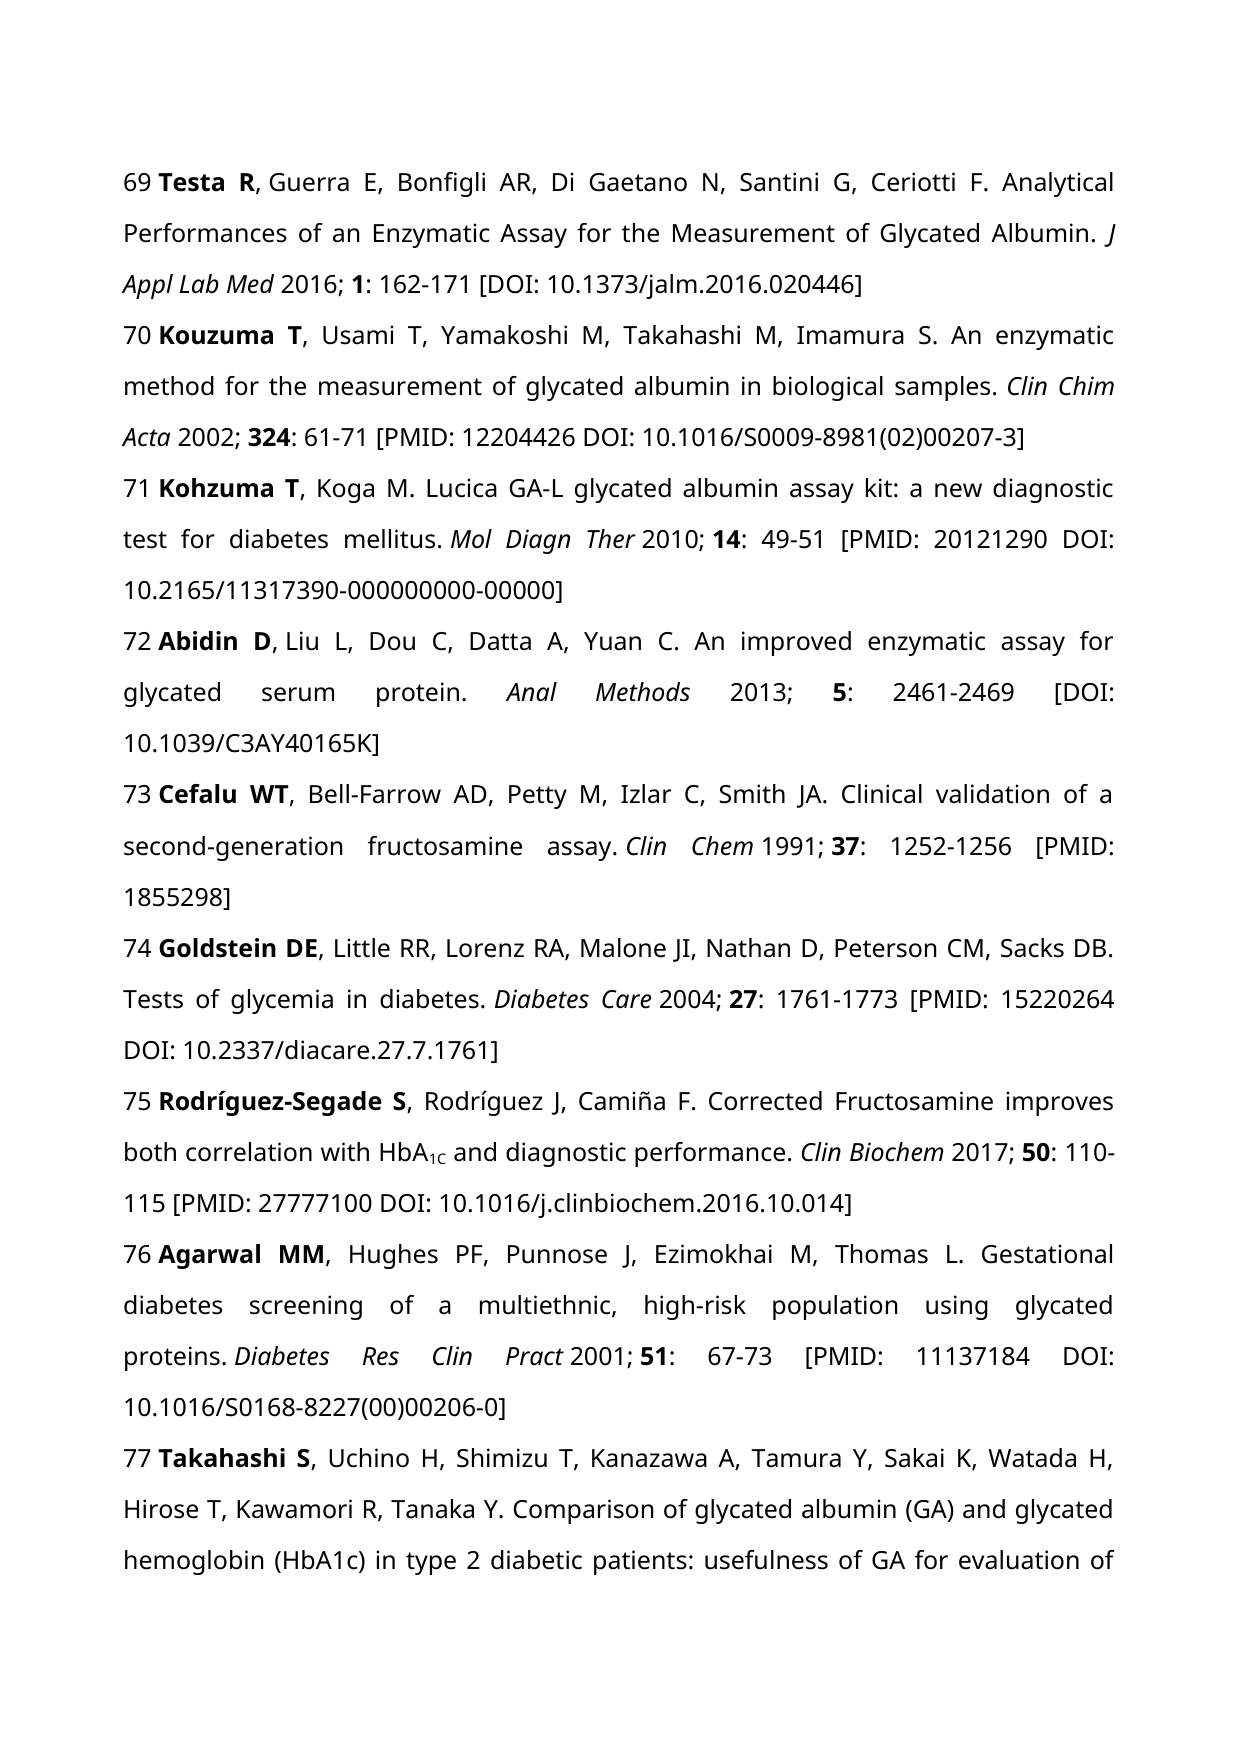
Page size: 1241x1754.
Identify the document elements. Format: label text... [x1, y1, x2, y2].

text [123, 1441, 1115, 1577]
text 69 Testa R, Guerra E, Bonfigli AR, Di Gaetano N, Santini G, Ceriotti F. Analytical Performances of an Enzymatic Assay for the Measurement of Glycated Albumin. J Appl Lab Med 2016; 1: 162-171 [DOI: 10.1373/jalm.2016.020446] [123, 164, 1115, 301]
text 72 Abidin D, Liu L, Dou C, Datta A, Yuan C. An improved enzymatic assay for glycated serum protein. Anal Methods 2013; 5: 2461-2469 [DOI: 10.1039/C3AY40165K] [123, 624, 1115, 760]
text 75 Rodríguez-Segade S, Rodríguez J, Camiña F. Corrected Fructosamine improves both correlation with HbA1C and diagnostic performance. Clin Biochem 2017; 50: 110-115 [PMID: 27777100 DOI: 10.1016/j.clinbiochem.2016.10.014] [123, 1083, 1115, 1219]
text 76 Agarwal MM, Hughes PF, Punnose J, Ezimokhai M, Thomas L. Gestational diabetes screening of a multiethnic, high-risk population using glycated proteins. Diabetes Res Clin Pract 2001; 51: 67-73 [PMID: 11137184 DOI: 10.1016/S0168-8227(00)00206-0] [123, 1236, 1115, 1424]
text 74 Goldstein DE, Little RR, Lorenz RA, Malone JI, Nathan D, Peterson CM, Sacks DB. Tests of glycemia in diabetes. Diabetes Care 2004; 27: 1761-1773 [PMID: 15220264 DOI: 10.2337/diacare.27.7.1761] [123, 930, 1115, 1066]
text 71 Kohzuma T, Koga M. Lucica GA-L glycated albumin assay kit: a new diagnostic test for diabetes mellitus. Mol Diagn Ther 2010; 14: 49-51 [PMID: 20121290 DOI: 10.2165/11317390-000000000-00000] [123, 471, 1115, 607]
text 70 Kouzuma T, Usami T, Yamakoshi M, Takahashi M, Imamura S. An enzymatic method for the measurement of glycated albumin in biological samples. Clin Chim Acta 2002; 324: 61-71 [PMID: 12204426 DOI: 10.1016/S0009-8981(02)00207-3] [123, 318, 1115, 454]
text 73 Cefalu WT, Bell-Farrow AD, Petty M, Izlar C, Smith JA. Clinical validation of a second-generation fructosamine assay. Clin Chem 1991; 37: 1252-1256 [PMID: 1855298] [123, 777, 1115, 913]
